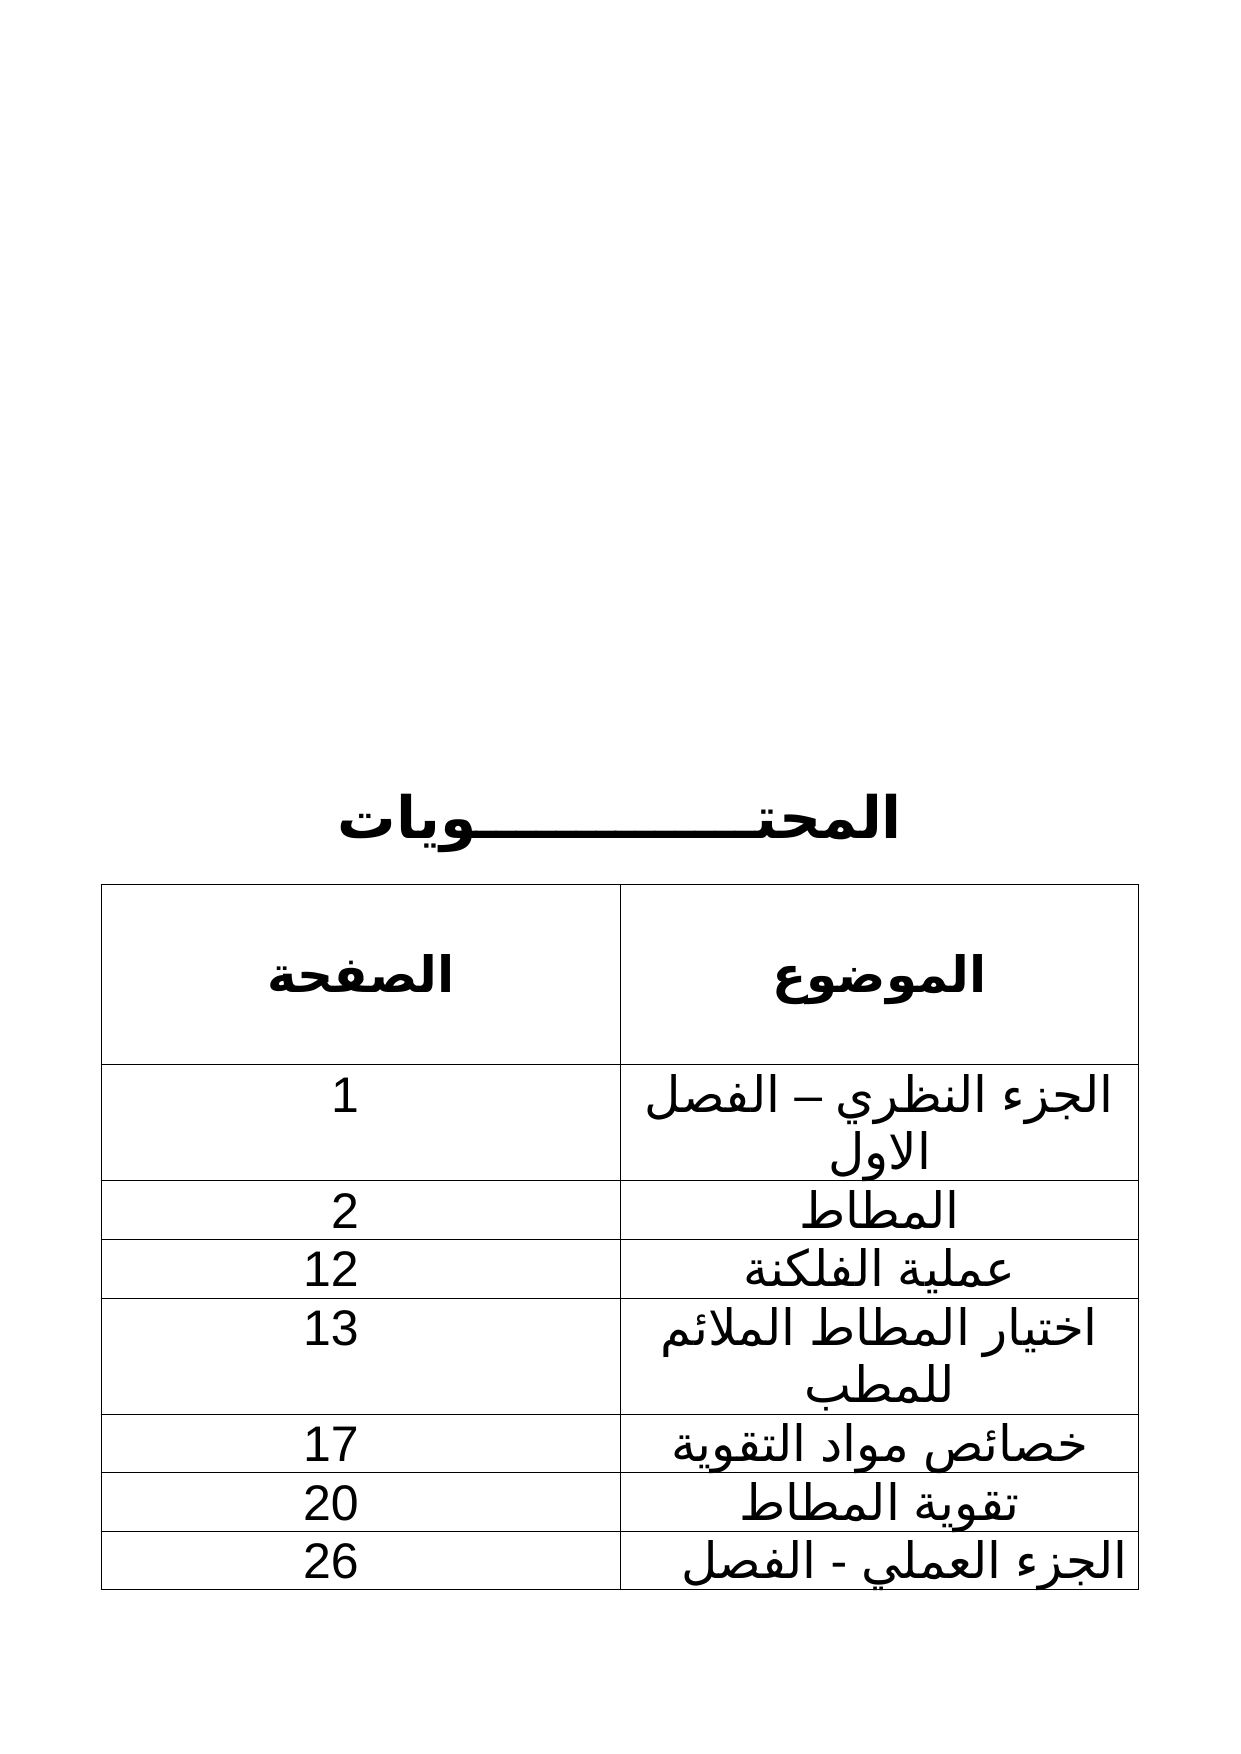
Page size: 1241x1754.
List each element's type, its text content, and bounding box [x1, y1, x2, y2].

table_cell عملية الفلكنة [621, 1240, 1138, 1297]
table_cell 26 [102, 1532, 620, 1589]
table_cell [621, 1532, 1138, 1589]
text المحتــــــــــــــويات [112, 785, 1128, 853]
table_header الموضوع [621, 885, 1138, 1064]
table_cell اختيار المطاط الملائم للمطب [621, 1299, 1138, 1413]
table_cell المطاط [621, 1181, 1138, 1239]
table_cell خصائص مواد التقوية [621, 1415, 1138, 1472]
table_cell 13 [102, 1299, 620, 1413]
table_cell تقوية المطاط [621, 1473, 1138, 1531]
table_cell 17 [102, 1415, 620, 1472]
table_header الصفحة [102, 885, 620, 1064]
table_cell 20 [102, 1473, 620, 1531]
table_cell الجزء النظري – الفصل الاول [621, 1065, 1138, 1180]
table_cell 2 [102, 1181, 620, 1239]
table_cell 1 [102, 1065, 620, 1180]
table_cell 12 [102, 1240, 620, 1297]
